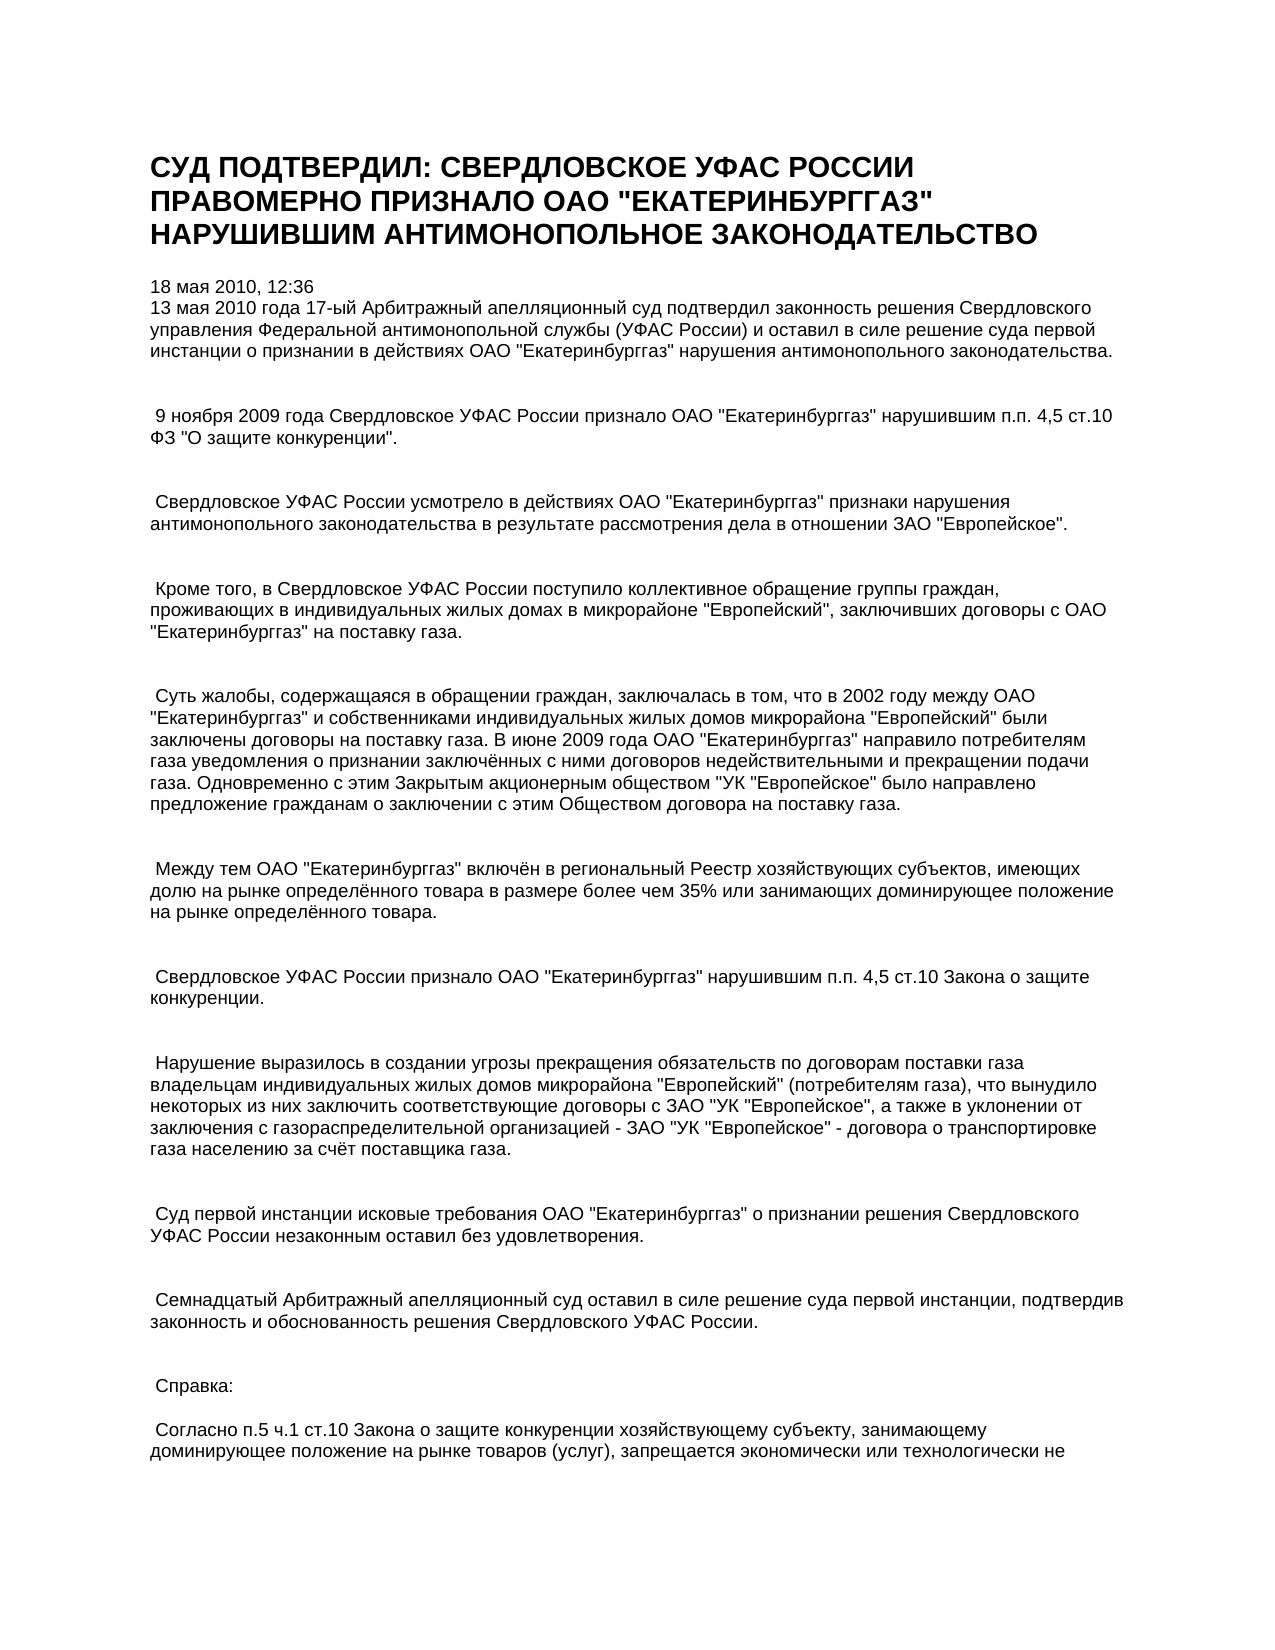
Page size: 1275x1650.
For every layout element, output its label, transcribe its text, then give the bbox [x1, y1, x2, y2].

text 18 мая 2010, 12:36 [150, 276, 1125, 297]
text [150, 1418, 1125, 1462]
subtitle Суд подтвердил: Свердловское УФАС России правомерно признало ОАО "Екатеринбурггаз" нарушившим антимонопольное законодательство [150, 150, 1125, 251]
